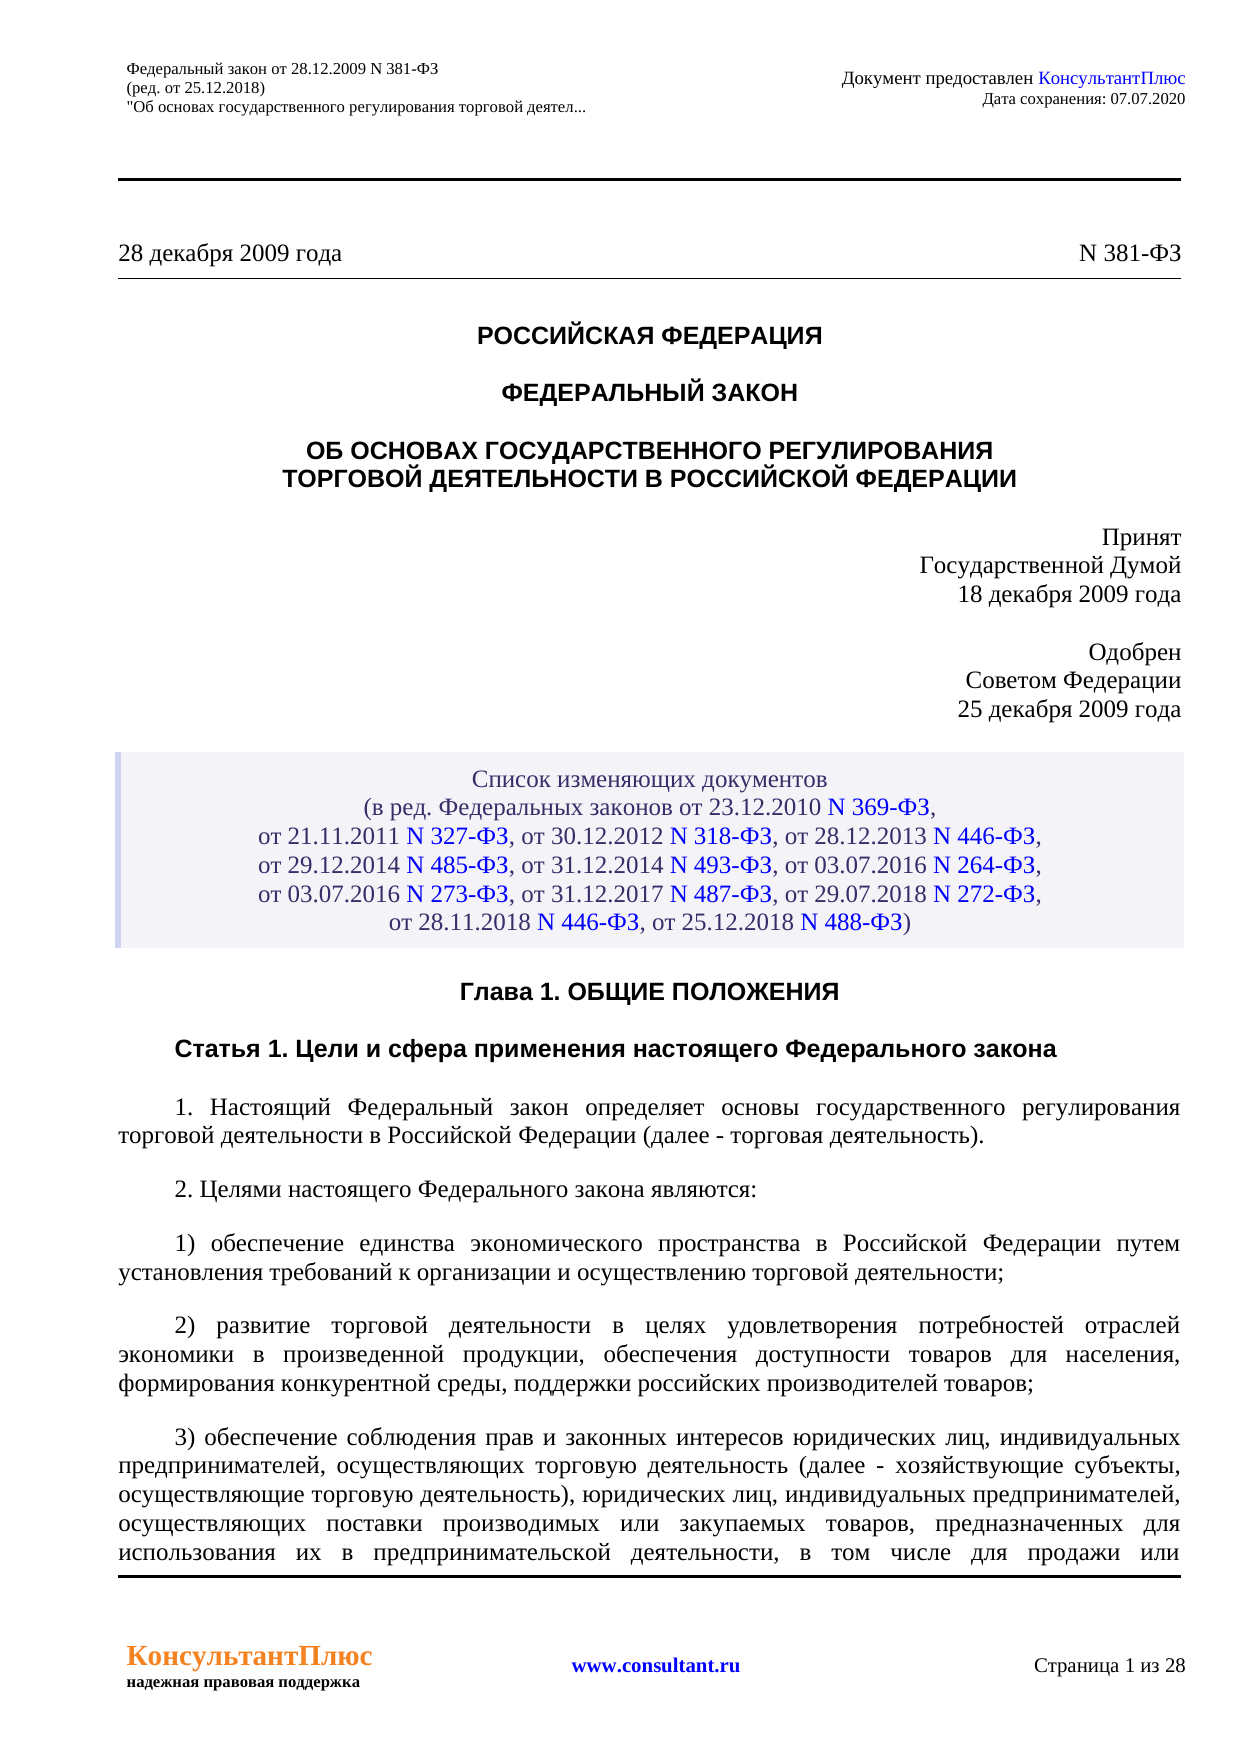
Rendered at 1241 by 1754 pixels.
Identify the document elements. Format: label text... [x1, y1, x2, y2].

text 1) обеспечение единства экономического пространства в Российской Федерации путем установления требований к организации и осуществлению торговой деятельности; [118, 1228, 1181, 1285]
title ТОРГОВОЙ ДЕЯТЕЛЬНОСТИ В РОССИЙСКОЙ ФЕДЕРАЦИИ [118, 464, 1181, 493]
title РОССИЙСКАЯ ФЕДЕРАЦИЯ [118, 321, 1181, 349]
title ФЕДЕРАЛЬНЫЙ ЗАКОН [118, 378, 1181, 407]
text Государственной Думой [118, 551, 1181, 579]
text Советом Федерации [118, 666, 1181, 694]
table_header Список изменяющих документов (в ред. Федеральных законов от 23.12.2010 N 369-ФЗ, от 21.11.2011 N 327-ФЗ, от 30.12.2012 N 318-ФЗ, от 28.12.2013 N 446-ФЗ, от 29.12.2014 N 485-ФЗ, от 31.12.2014 N 493-ФЗ, от 03.07.2016 N 264-ФЗ, от 03.07.2016 N 273-ФЗ, от 31.12.2017 N 487-ФЗ, от 29.07.2018 N 272-ФЗ, от 28.11.2018 N 446-ФЗ, от 25.12.2018 N 488-ФЗ) [121, 752, 1178, 948]
text Одобрен [118, 637, 1181, 666]
text 1. Настоящий Федеральный закон определяет основы государственного регулирования торговой деятельности в Российской Федерации (далее - торговая деятельность). [118, 1092, 1181, 1149]
title Глава 1. ОБЩИЕ ПОЛОЖЕНИЯ [118, 977, 1181, 1005]
table_header N 381-ФЗ [650, 238, 1181, 267]
text 2) развитие торговой деятельности в целях удовлетворения потребностей отраслей экономики в произведенной продукции, обеспечения доступности товаров для населения, формирования конкурентной среды, поддержки российских производителей товаров; [118, 1310, 1181, 1397]
title Статья 1. Цели и сфера применения настоящего Федерального закона [118, 1034, 1181, 1063]
title ОБ ОСНОВАХ ГОСУДАРСТВЕННОГО РЕГУЛИРОВАНИЯ [118, 436, 1181, 464]
text Принят [118, 522, 1181, 551]
text 18 декабря 2009 года [118, 579, 1181, 608]
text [118, 1422, 1181, 1565]
table_header 28 декабря 2009 года [118, 238, 649, 267]
text 2. Целями настоящего Федерального закона являются: [118, 1174, 1181, 1203]
text 25 декабря 2009 года [118, 694, 1181, 723]
